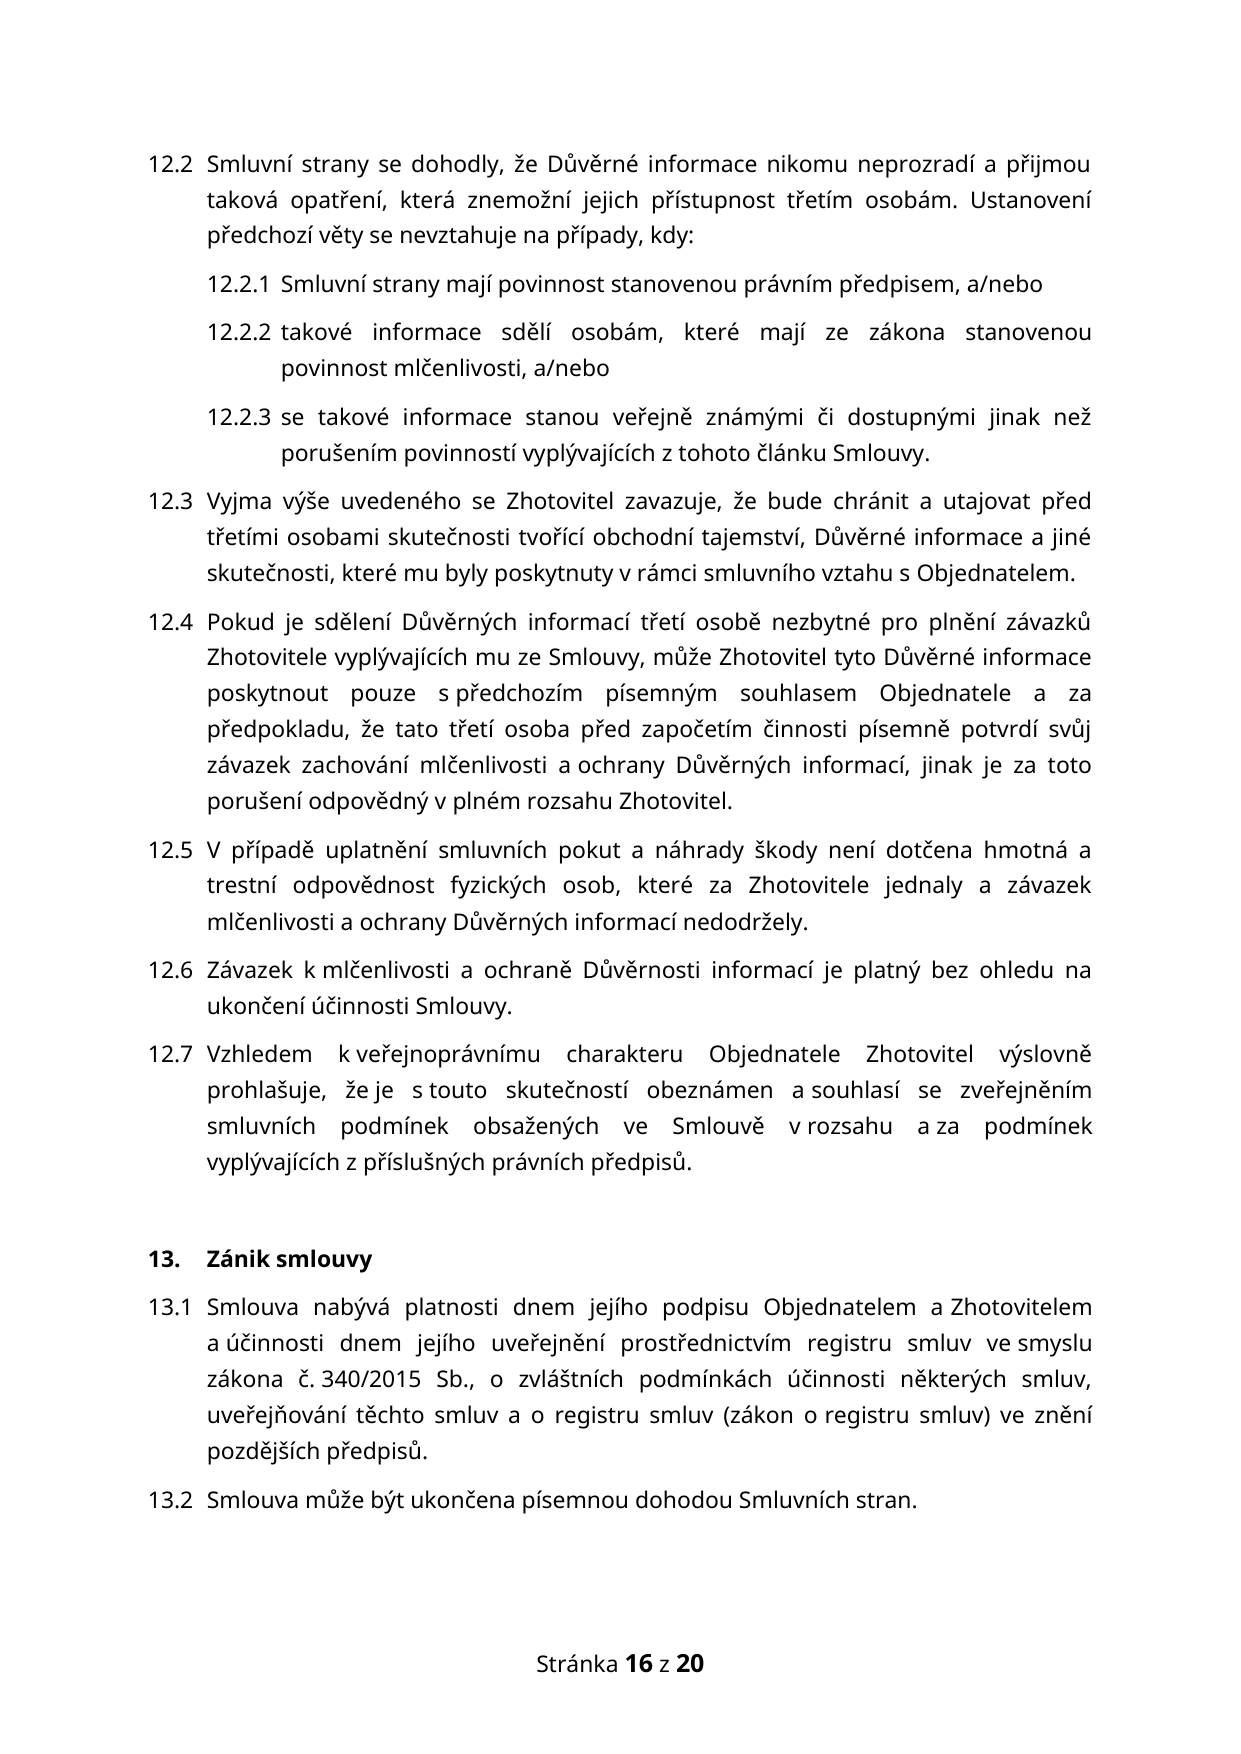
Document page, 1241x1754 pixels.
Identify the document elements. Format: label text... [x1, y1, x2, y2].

list Zánik smlouvy [148, 1243, 1093, 1274]
list Vyjma výše uvedeného se Zhotovitel zavazuje, že bude chránit a utajovat před třetími osobami skutečnosti tvořící obchodní tajemství, Důvěrné informace a jiné skutečnosti, které mu byly poskytnuty v rámci smluvního vztahu s Objednatelem. [148, 485, 1093, 588]
list Vzhledem k veřejnoprávnímu charakteru Objednatele Zhotovitel výslovně prohlašuje, že je s touto skutečností obeznámen a souhlasí se zveřejněním smluvních podmínek obsažených ve Smlouvě v rozsahu a za podmínek vyplývajících z příslušných právních předpisů. [148, 1038, 1093, 1177]
list Závazek k mlčenlivosti a ochraně Důvěrnosti informací je platný bez ohledu na ukončení účinnosti Smlouvy. [148, 954, 1093, 1021]
list Pokud je sdělení Důvěrných informací třetí osobě nezbytné pro plnění závazků Zhotovitele vyplývajících mu ze Smlouvy, může Zhotovitel tyto Důvěrné informace poskytnout pouze s předchozím písemným souhlasem Objednatele a za předpokladu, že tato třetí osoba před započetím činnosti písemně potvrdí svůj závazek zachování mlčenlivosti a ochrany Důvěrných informací, jinak je za toto porušení odpovědný v plném rozsahu Zhotovitel. [148, 605, 1093, 816]
list V případě uplatnění smluvních pokut a náhrady škody není dotčena hmotná a trestní odpovědnost fyzických osob, které za Zhotovitele jednaly a závazek mlčenlivosti a ochrany Důvěrných informací nedodržely. [148, 833, 1093, 937]
list takové informace sdělí osobám, které mají ze zákona stanovenou povinnost mlčenlivosti, a/nebo [207, 316, 1093, 383]
list Smluvní strany se dohodly, že Důvěrné informace nikomu neprozradí a přijmou taková opatření, která znemožní jejich přístupnost třetím osobám. Ustanovení předchozí věty se nevztahuje na případy, kdy: [148, 148, 1093, 251]
list Smlouva může být ukončena písemnou dohodou Smluvních stran. [148, 1483, 1093, 1515]
list Smlouva nabývá platnosti dnem jejího podpisu Objednatelem a Zhotovitelem a účinnosti dnem jejího uveřejnění prostřednictvím registru smluv ve smyslu zákona č. 340/2015 Sb., o zvláštních podmínkách účinnosti některých smluv, uveřejňování těchto smluv a o registru smluv (zákon o registru smluv) ve znění pozdějších předpisů. [148, 1291, 1093, 1466]
list se takové informace stanou veřejně známými či dostupnými jinak než porušením povinností vyplývajících z tohoto článku Smlouvy. [207, 401, 1093, 468]
list Smluvní strany mají povinnost stanovenou právním předpisem, a/nebo [207, 268, 1093, 299]
